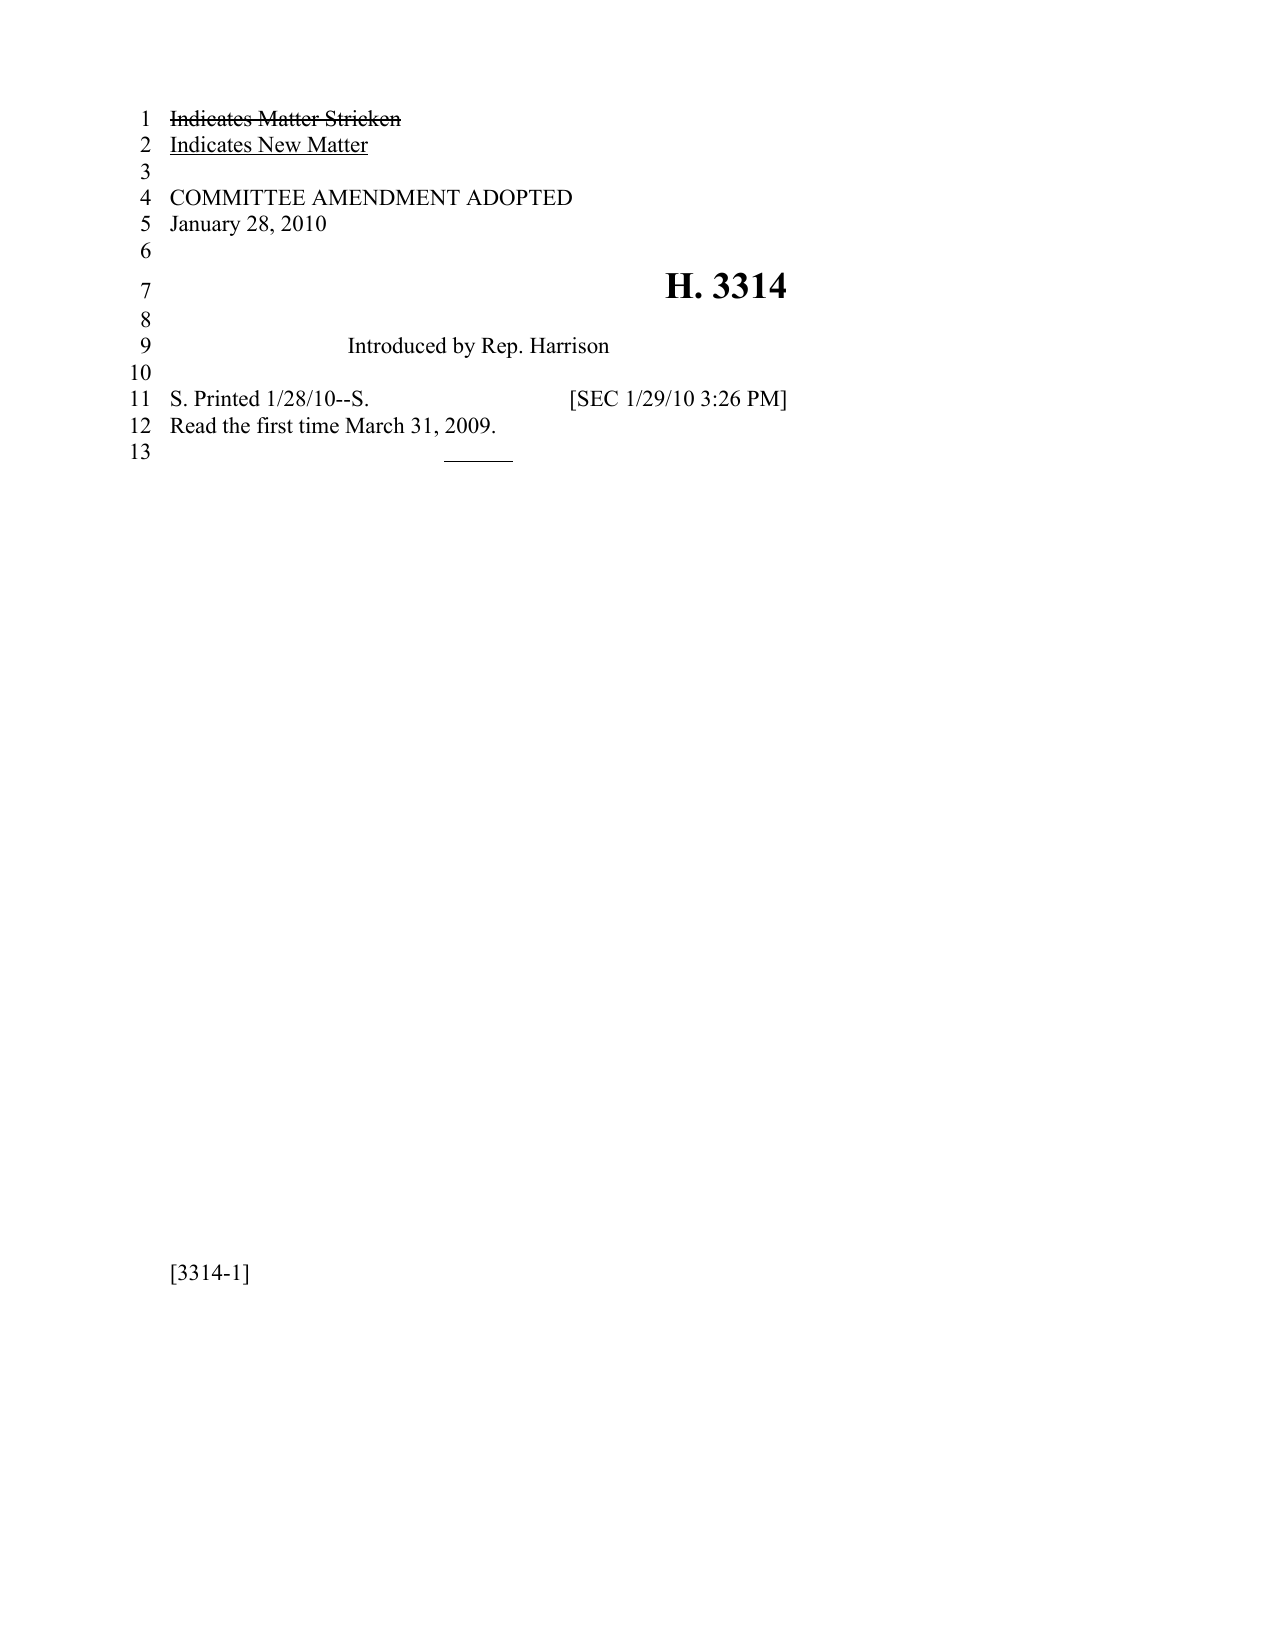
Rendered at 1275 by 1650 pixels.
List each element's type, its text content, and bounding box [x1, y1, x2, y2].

text January 28, 2010 [169, 210, 787, 237]
text Read the first time March 31, 2009. [169, 412, 787, 438]
text Introduced by Rep. Harrison [169, 333, 787, 359]
text COMMITTEE AMENDMENT ADOPTED [169, 184, 787, 210]
text Indicates Matter Stricken [169, 105, 787, 131]
text S. Printed 1/28/10--S. [SEC 1/29/10 3:26 PM] [169, 385, 787, 412]
text Indicates New Matter [169, 131, 787, 158]
text H. 3314 [169, 263, 787, 306]
